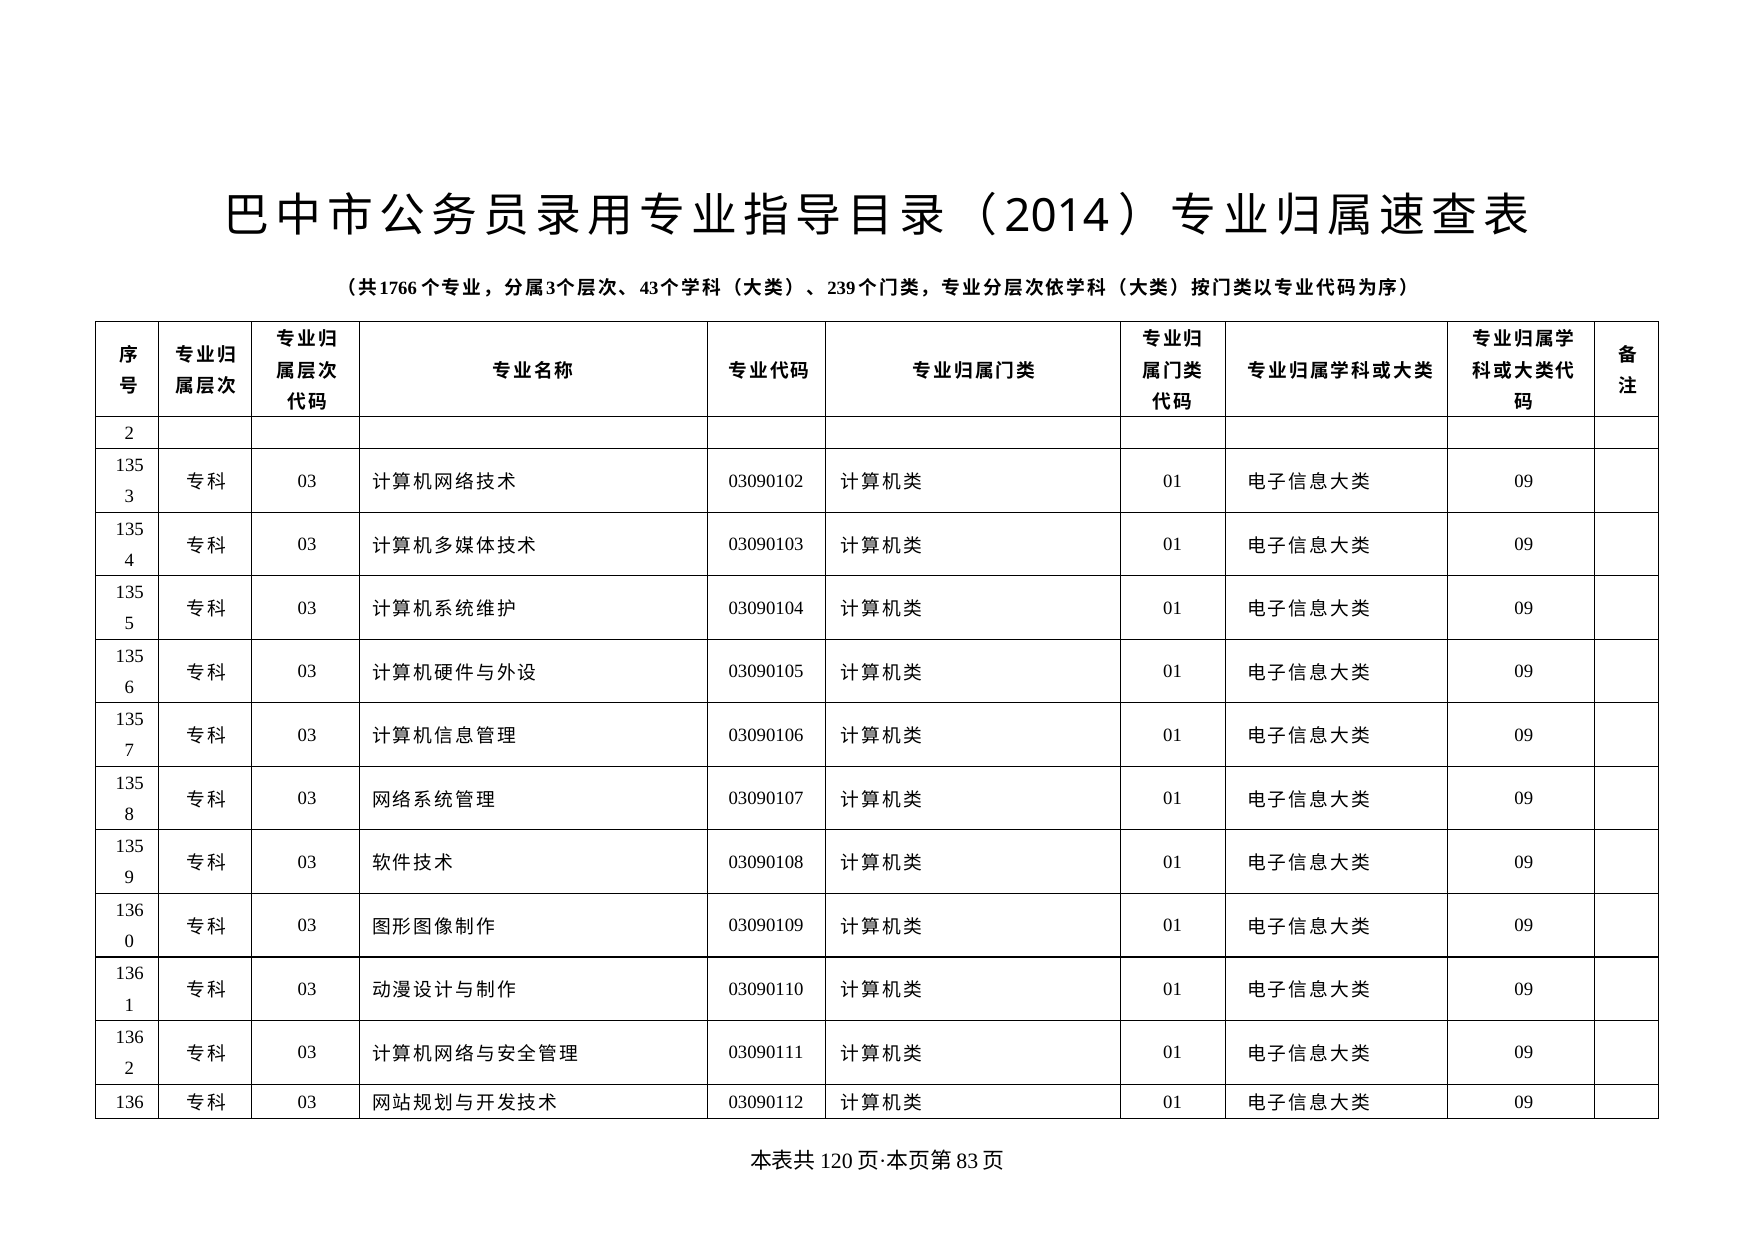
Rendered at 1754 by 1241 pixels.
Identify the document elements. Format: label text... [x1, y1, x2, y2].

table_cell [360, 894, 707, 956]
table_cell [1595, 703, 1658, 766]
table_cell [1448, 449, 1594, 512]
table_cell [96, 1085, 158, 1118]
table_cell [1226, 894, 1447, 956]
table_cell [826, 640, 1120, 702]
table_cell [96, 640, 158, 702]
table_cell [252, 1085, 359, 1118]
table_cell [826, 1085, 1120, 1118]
table_cell 备注 [1595, 322, 1658, 416]
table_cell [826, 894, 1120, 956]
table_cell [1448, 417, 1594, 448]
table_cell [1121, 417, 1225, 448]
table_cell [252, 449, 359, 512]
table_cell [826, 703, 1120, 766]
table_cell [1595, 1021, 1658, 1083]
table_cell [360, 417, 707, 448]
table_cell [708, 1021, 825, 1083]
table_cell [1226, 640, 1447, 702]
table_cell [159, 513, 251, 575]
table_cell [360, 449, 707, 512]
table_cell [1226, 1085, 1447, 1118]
table_cell 专业归属层次 [159, 322, 251, 416]
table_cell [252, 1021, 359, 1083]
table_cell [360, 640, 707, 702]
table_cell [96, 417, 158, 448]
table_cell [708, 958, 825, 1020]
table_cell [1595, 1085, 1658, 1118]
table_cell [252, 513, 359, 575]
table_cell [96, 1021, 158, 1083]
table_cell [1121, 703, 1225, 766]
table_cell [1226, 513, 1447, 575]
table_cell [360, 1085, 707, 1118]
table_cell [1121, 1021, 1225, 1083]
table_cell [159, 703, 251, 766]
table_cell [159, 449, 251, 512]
table_cell 序号 [96, 322, 158, 416]
table_cell 专业归属学科或大类 [1226, 322, 1447, 416]
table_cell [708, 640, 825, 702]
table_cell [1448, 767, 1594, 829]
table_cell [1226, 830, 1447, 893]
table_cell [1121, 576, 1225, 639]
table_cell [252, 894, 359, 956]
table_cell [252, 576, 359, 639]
table_cell 专业归属门类 [826, 322, 1120, 416]
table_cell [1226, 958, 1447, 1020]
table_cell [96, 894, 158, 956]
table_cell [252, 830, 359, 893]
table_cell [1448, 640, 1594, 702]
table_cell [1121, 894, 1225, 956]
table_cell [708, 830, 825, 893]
table_cell （共1766个专业，分属3个层次、43个学科（大类）、239个门类，专业分层次依学科（大类）按门类以专业代码为序） [96, 251, 1658, 321]
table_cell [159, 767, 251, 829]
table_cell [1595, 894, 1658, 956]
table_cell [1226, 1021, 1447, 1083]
table_cell 专业代码 [708, 322, 825, 416]
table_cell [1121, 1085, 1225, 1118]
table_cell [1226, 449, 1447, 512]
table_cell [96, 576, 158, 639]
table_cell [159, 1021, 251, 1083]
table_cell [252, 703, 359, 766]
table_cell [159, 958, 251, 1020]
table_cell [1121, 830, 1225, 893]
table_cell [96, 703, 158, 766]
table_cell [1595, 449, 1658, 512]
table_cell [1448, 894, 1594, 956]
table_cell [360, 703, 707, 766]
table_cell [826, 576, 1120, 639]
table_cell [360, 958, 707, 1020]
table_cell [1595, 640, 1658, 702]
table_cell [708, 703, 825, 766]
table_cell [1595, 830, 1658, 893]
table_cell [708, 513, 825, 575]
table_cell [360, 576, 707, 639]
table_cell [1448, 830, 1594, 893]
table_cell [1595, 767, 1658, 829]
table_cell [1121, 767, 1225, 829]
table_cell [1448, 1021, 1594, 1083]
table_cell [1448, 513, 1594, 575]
table_cell 专业归属层次代码 [252, 322, 359, 416]
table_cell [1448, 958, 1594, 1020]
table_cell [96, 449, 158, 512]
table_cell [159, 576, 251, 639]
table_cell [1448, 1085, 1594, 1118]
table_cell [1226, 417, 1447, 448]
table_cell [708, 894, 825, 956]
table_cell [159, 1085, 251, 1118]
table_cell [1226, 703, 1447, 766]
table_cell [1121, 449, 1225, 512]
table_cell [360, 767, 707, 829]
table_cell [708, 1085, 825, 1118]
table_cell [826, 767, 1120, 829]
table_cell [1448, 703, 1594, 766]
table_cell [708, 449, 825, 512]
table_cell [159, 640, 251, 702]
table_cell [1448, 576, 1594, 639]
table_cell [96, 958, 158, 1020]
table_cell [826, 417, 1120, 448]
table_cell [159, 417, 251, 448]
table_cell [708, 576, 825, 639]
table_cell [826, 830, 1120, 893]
table_cell 专业名称 [360, 322, 707, 416]
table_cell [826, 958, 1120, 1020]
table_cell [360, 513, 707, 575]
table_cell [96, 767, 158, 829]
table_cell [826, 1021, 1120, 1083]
table_header 巴中市公务员录用专业指导目录（2014）专业归属速查表 [96, 173, 1658, 251]
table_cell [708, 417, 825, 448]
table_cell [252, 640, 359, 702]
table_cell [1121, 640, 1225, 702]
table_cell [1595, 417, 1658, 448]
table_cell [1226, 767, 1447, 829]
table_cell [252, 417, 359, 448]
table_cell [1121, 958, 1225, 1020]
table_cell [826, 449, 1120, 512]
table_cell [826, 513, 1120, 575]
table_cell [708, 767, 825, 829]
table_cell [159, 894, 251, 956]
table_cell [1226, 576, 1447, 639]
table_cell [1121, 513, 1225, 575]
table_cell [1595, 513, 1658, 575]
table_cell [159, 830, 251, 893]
table_cell 专业归属学科或大类代码 [1448, 322, 1594, 416]
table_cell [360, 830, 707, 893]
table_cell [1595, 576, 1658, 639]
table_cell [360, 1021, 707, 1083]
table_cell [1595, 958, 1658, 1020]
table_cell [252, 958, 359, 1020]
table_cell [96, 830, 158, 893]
table_cell 专业归属门类代码 [1121, 322, 1225, 416]
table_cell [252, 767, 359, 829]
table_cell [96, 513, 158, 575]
